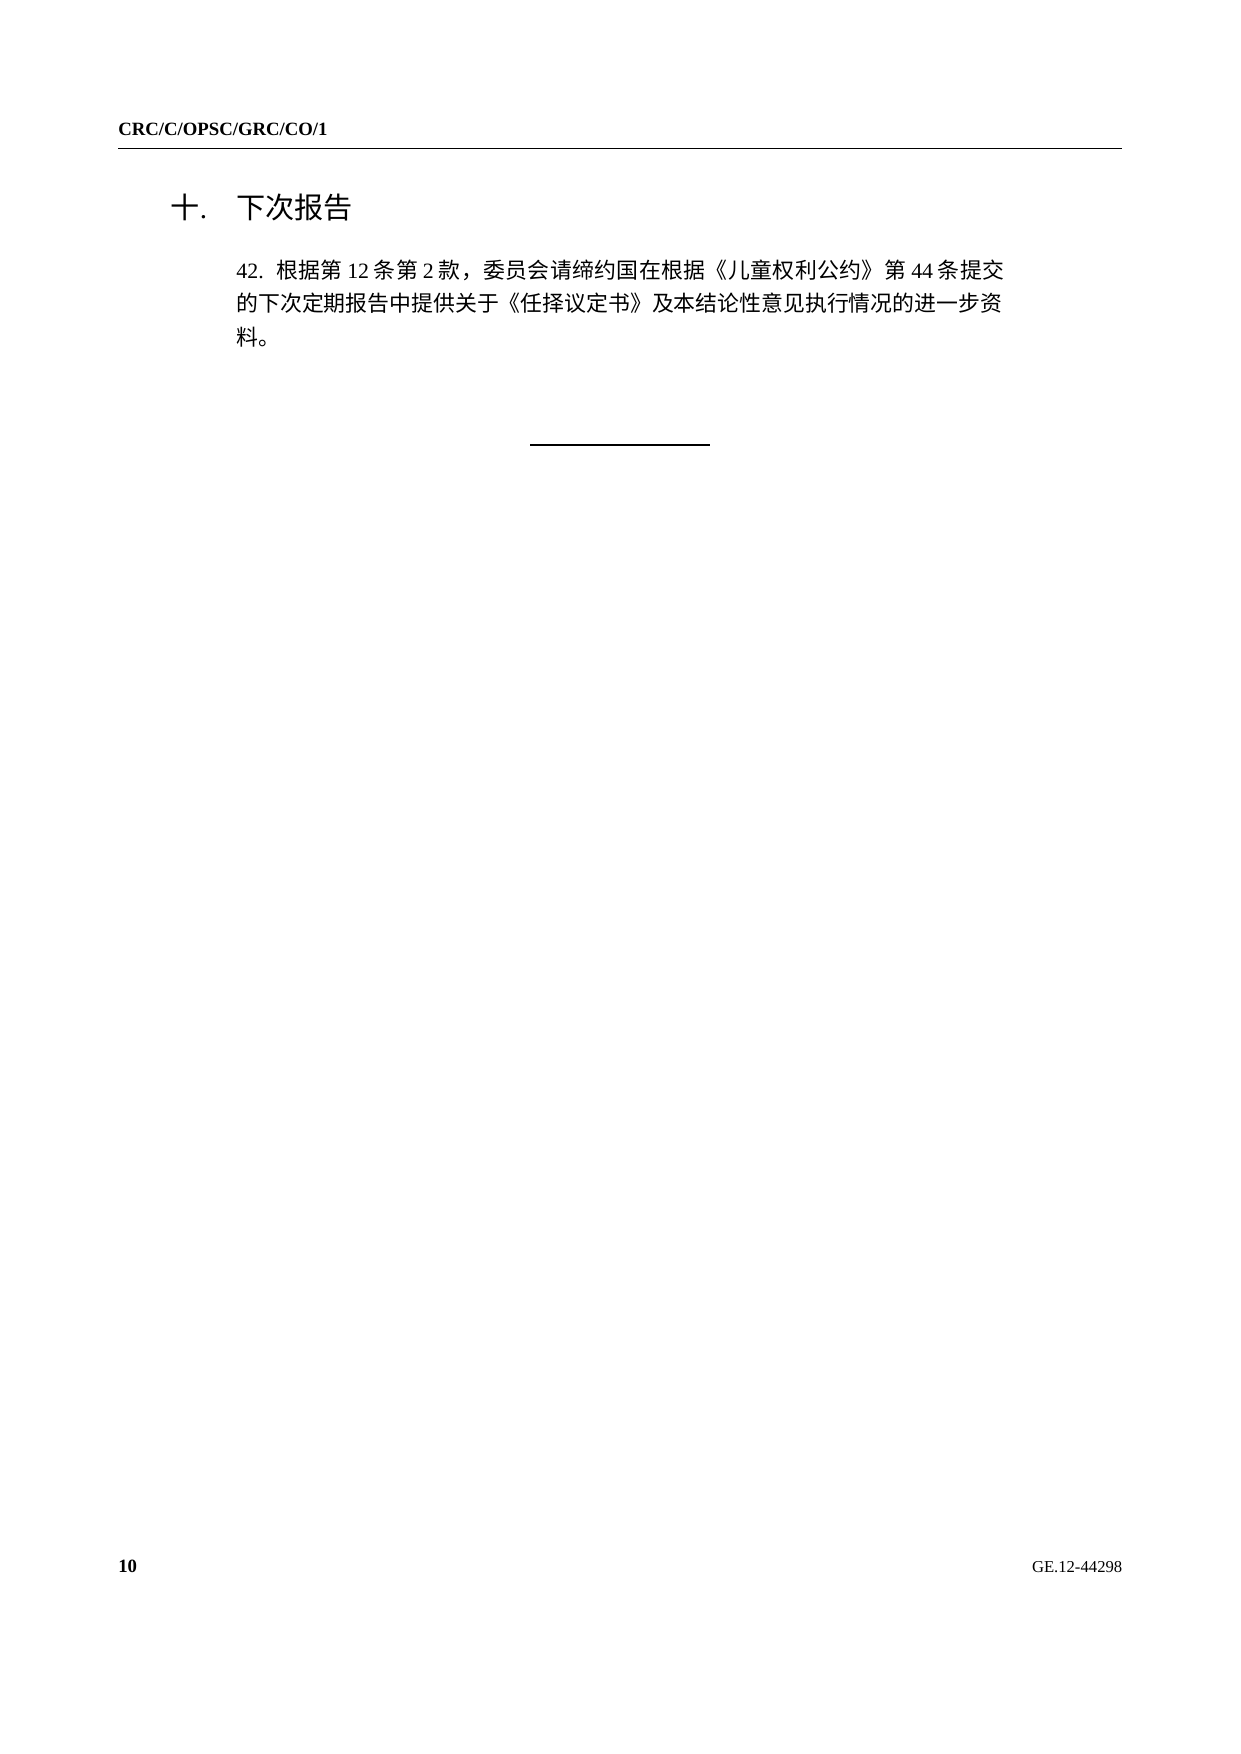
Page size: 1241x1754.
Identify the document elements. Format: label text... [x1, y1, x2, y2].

text 十. 下次报告 [118, 185, 1004, 227]
text 42. 根据第12条第2款，委员会请缔约国在根据《儿童权利公约》第44条提交的下次定期报告中提供关于《任择议定书》及本结论性意见执行情况的进一步资料。 [236, 252, 1004, 352]
